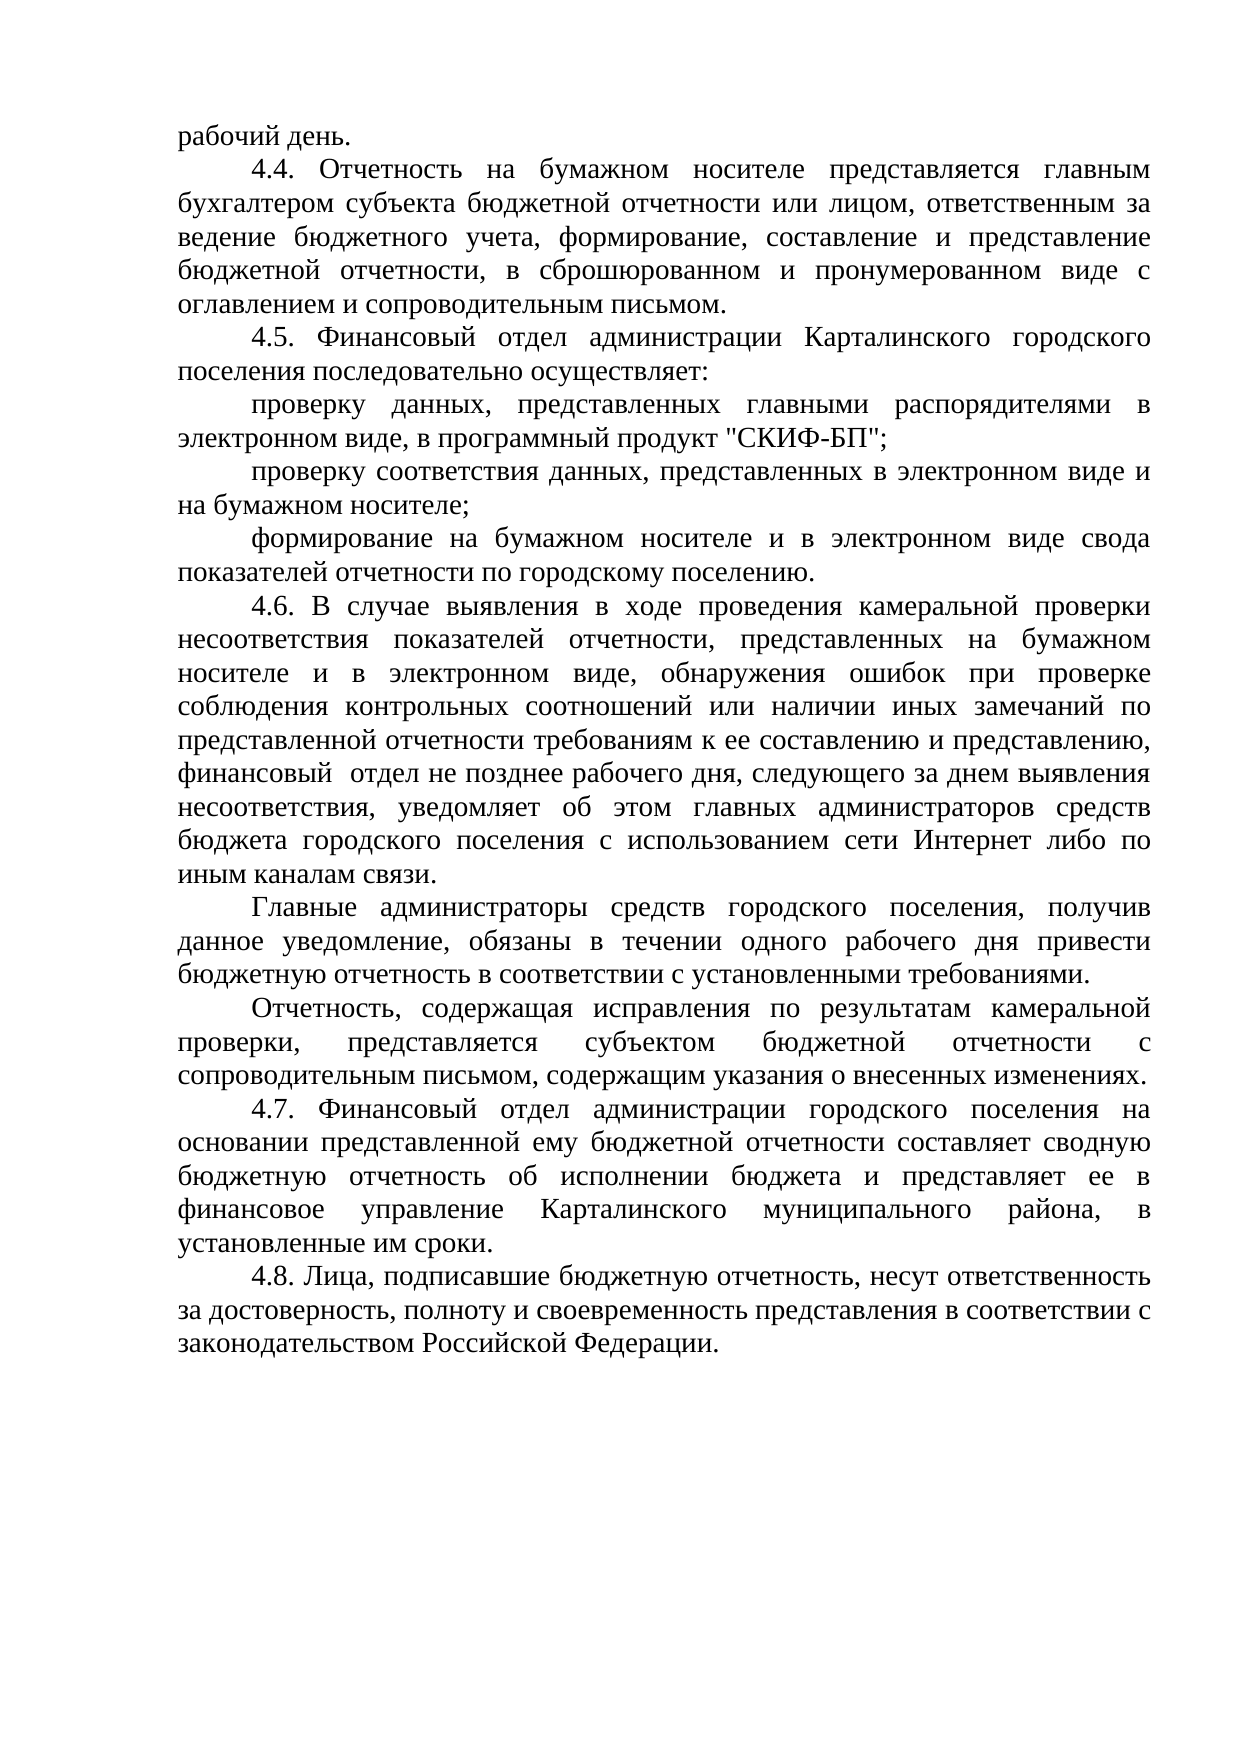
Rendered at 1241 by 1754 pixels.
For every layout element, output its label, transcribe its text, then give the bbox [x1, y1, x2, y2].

text проверку данных, представленных главными распорядителями в электронном виде, в программный продукт "СКИФ-БП"; [177, 386, 1152, 453]
text 4.5. Финансовый отдел администрации Карталинского городского поселения последовательно осуществляет: [177, 319, 1152, 386]
text Отчетность, содержащая исправления по результатам камеральной проверки, представляется субъектом бюджетной отчетности с сопроводительным письмом, содержащим указания о внесенных изменениях. [177, 990, 1152, 1091]
text 4.6. В случае выявления в ходе проведения камеральной проверки несоответствия показателей отчетности, представленных на бумажном носителе и в электронном виде, обнаружения ошибок при проверке соблюдения контрольных соотношений или наличии иных замечаний по представленной отчетности требованиям к ее составлению и представлению, финансовый отдел не позднее рабочего дня, следующего за днем выявления несоответствия, уведомляет об этом главных администраторов средств бюджета городского поселения с использованием сети Интернет либо по иным каналам связи. [177, 588, 1152, 889]
text 4.4. Отчетность на бумажном носителе представляется главным бухгалтером субъекта бюджетной отчетности или лицом, ответственным за ведение бюджетного учета, формирование, составление и представление бюджетной отчетности, в сброшюрованном и пронумерованном виде с оглавлением и сопроводительным письмом. [177, 152, 1152, 319]
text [177, 118, 1152, 152]
text Главные администраторы средств городского поселения, получив данное уведомление, обязаны в течении одного рабочего дня привести бюджетную отчетность в соответствии с установленными требованиями. [177, 889, 1152, 990]
text 4.8. Лица, подписавшие бюджетную отчетность, несут ответственность за достоверность, полноту и своевременность представления в соответствии с законодательством Российской Федерации. [177, 1258, 1152, 1359]
text проверку соответствия данных, представленных в электронном виде и на бумажном носителе; [177, 453, 1152, 521]
text формирование на бумажном носителе и в электронном виде свода показателей отчетности по городскому поселению. [177, 521, 1152, 588]
text 4.7. Финансовый отдел администрации городского поселения на основании представленной ему бюджетной отчетности составляет сводную бюджетную отчетность об исполнении бюджета и представляет ее в финансовое управление Карталинского муниципального района, в установленные им сроки. [177, 1091, 1152, 1258]
